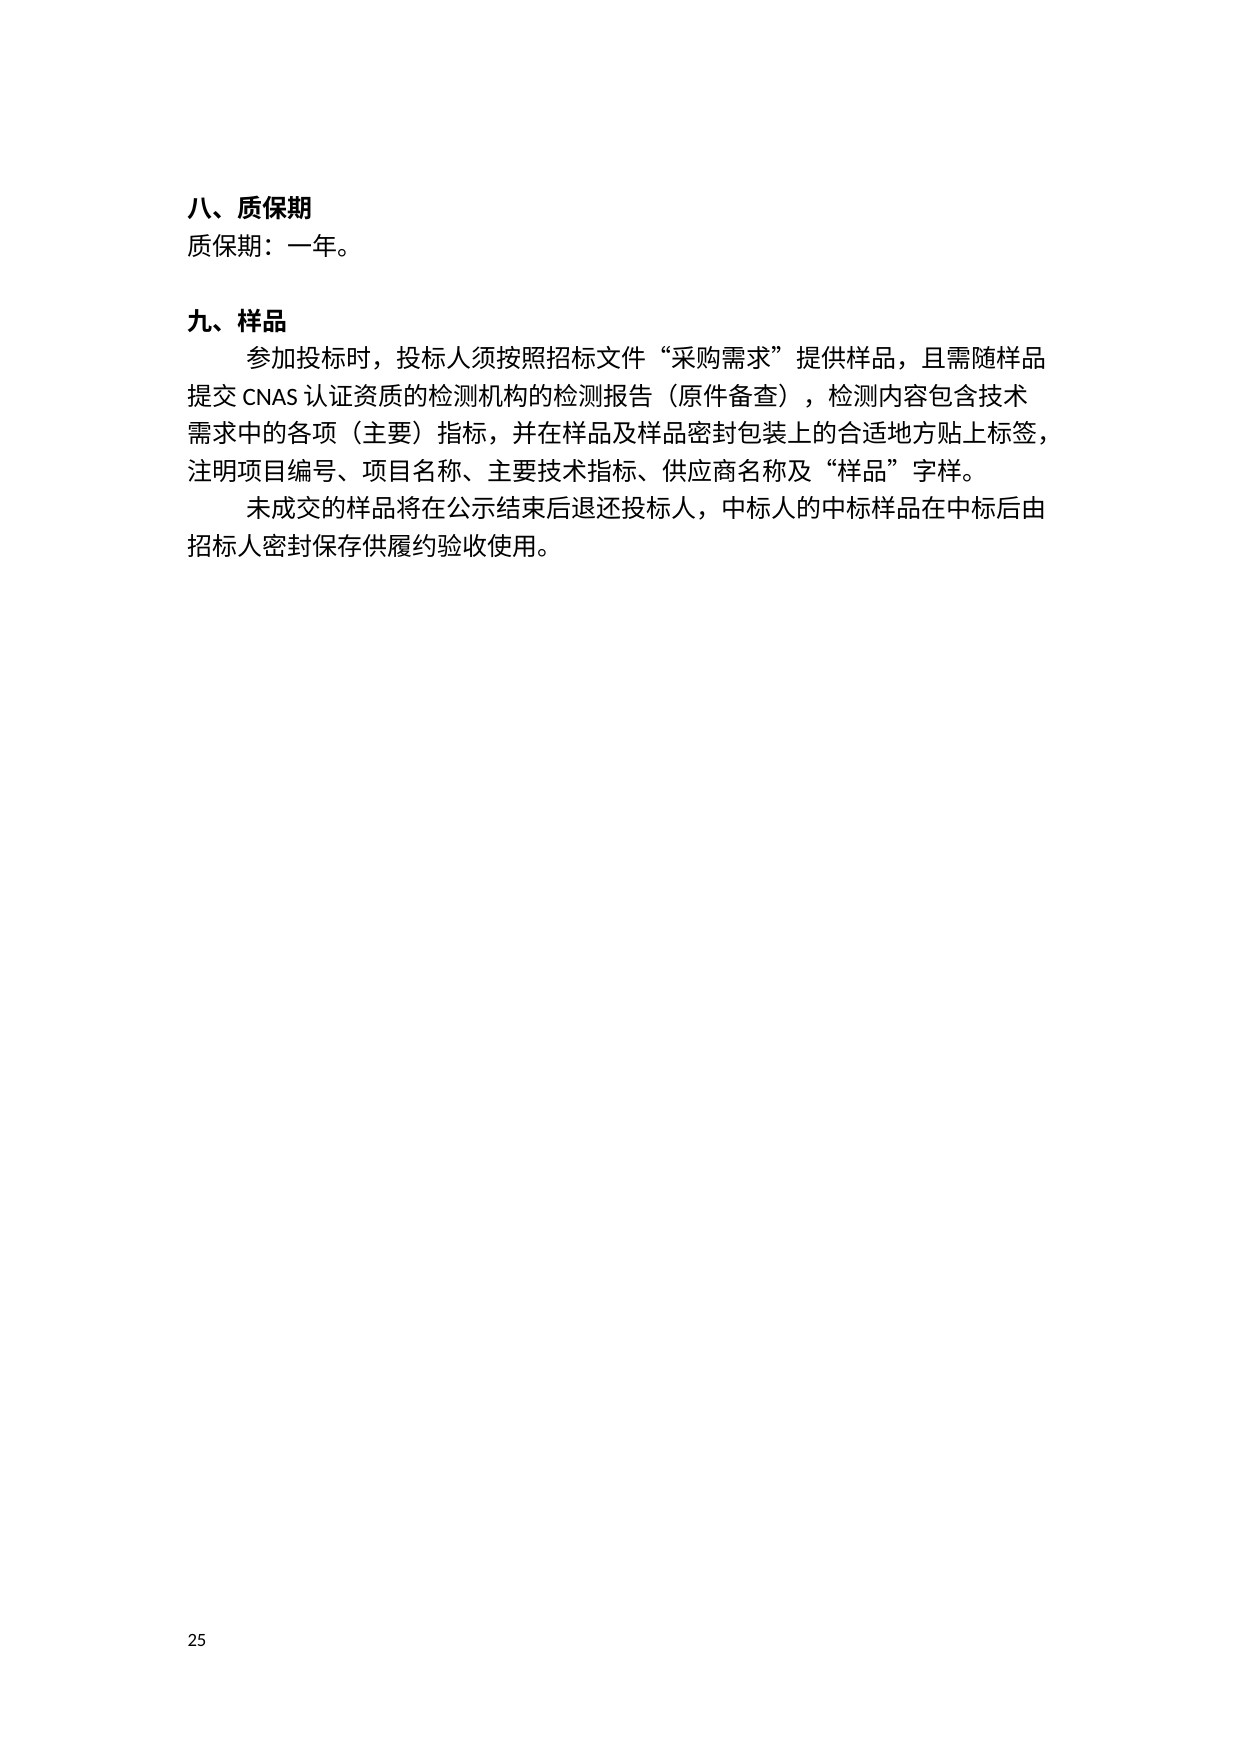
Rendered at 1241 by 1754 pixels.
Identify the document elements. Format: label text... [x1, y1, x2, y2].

text 参加投标时，投标人须按照招标文件“采购需求”提供样品，且需随样品提交CNAS 认证资质的检测机构的检测报告（原件备查），检测内容包含技术需求中的各项（主要）指标，并在样品及样品密封包装上的合适地方贴上标签，注明项目编号、项目名称、主要技术指标、供应商名称及“样品”字样。 [187, 337, 1053, 487]
text 质保期：一年。 [187, 225, 1053, 262]
text 九、样品 [187, 300, 1053, 337]
text 未成交的样品将在公示结束后退还投标人，中标人的中标样品在中标后由招标人密封保存供履约验收使用。 [187, 487, 1053, 562]
text 八、质保期 [187, 187, 1053, 225]
